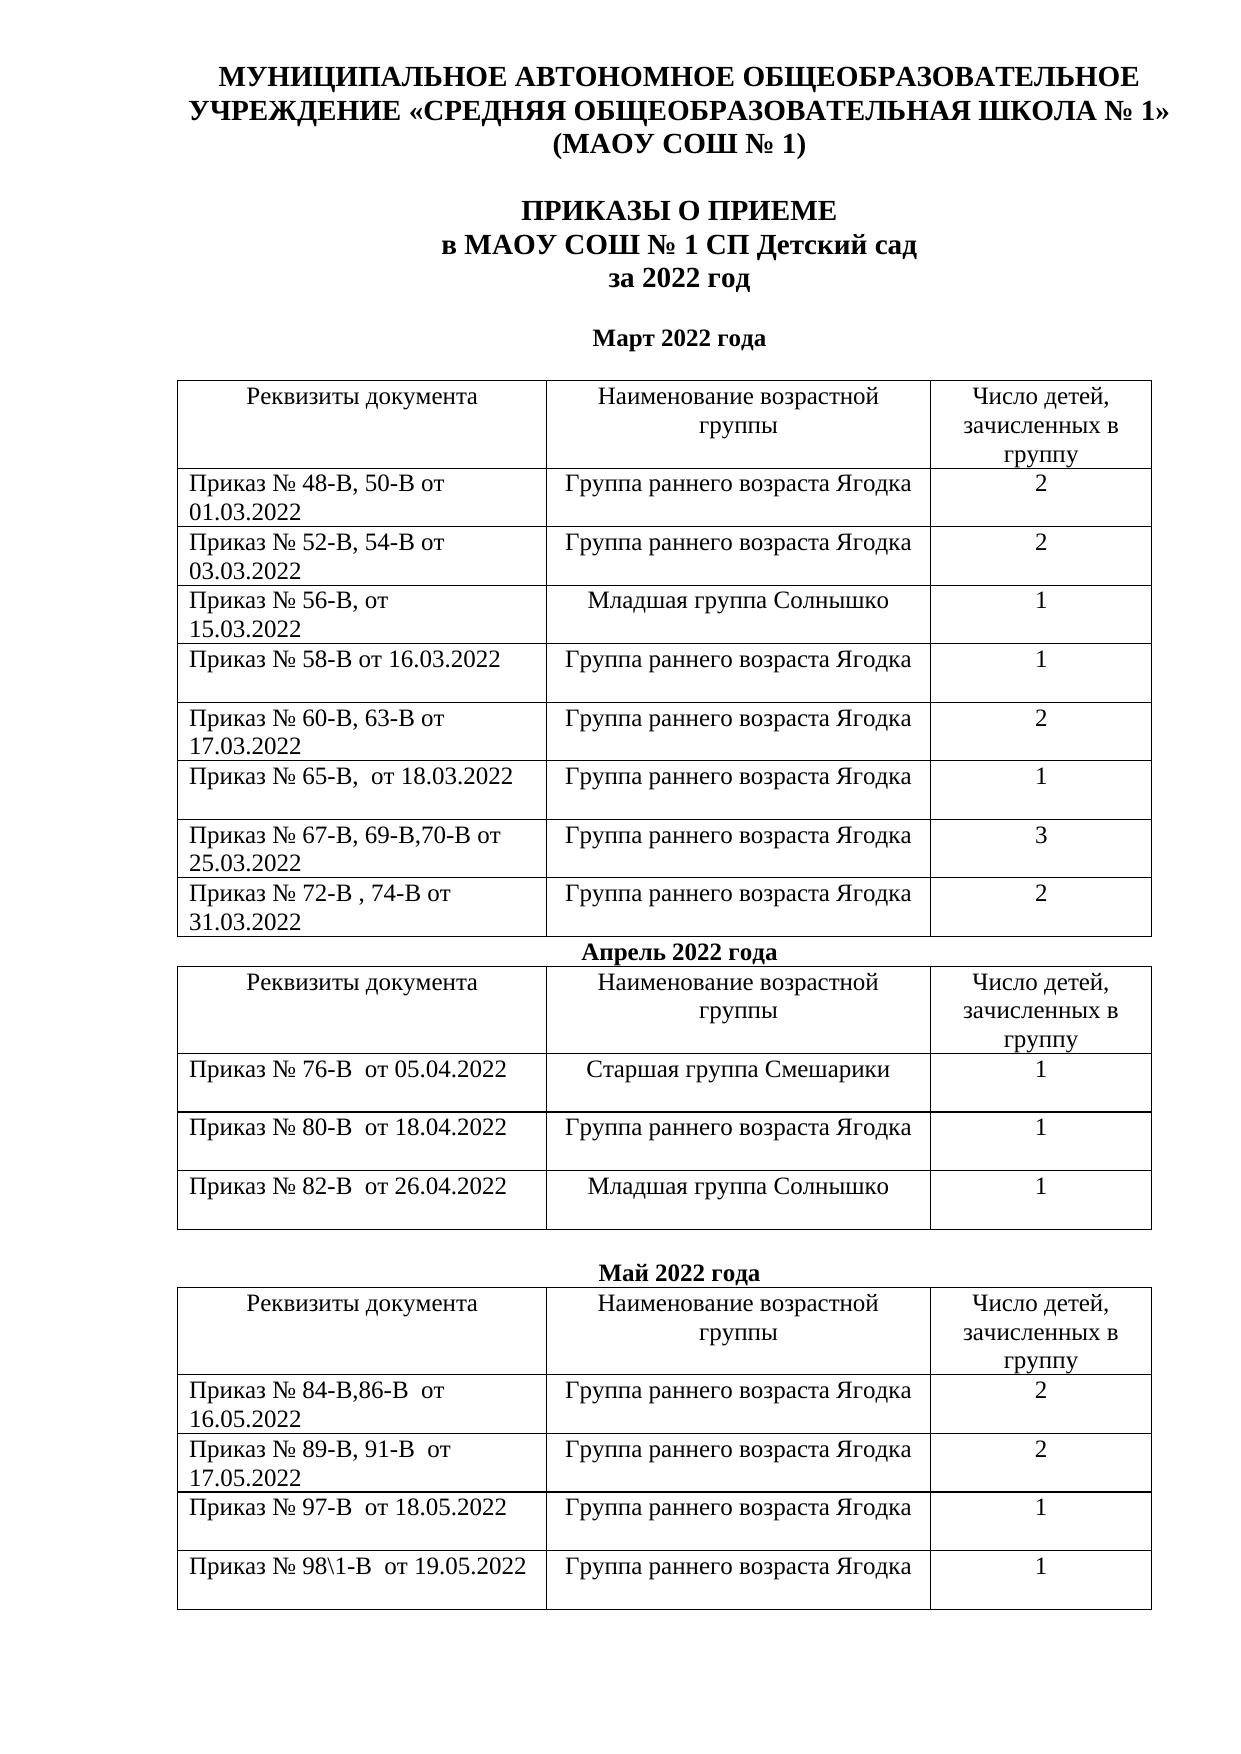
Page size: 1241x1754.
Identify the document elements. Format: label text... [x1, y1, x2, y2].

table_header Наименование возрастной группы [547, 1288, 930, 1374]
table_cell 2 [931, 1434, 1151, 1491]
table_header Реквизиты документа [178, 381, 546, 467]
table_cell Группа раннего возраста Ягодка [547, 1551, 930, 1608]
table_cell 1 [931, 586, 1151, 643]
table_cell Группа раннего возраста Ягодка [547, 527, 930, 584]
table_cell 1 [931, 1054, 1151, 1111]
table_header Наименование возрастной группы [547, 967, 930, 1053]
table_cell Приказ № 84-В,86-В от 16.05.2022 [178, 1375, 546, 1433]
table_cell Младшая группа Солнышко [547, 1171, 930, 1228]
table_cell Приказ № 98\1-В от 19.05.2022 [178, 1551, 546, 1608]
table_cell 2 [931, 878, 1151, 936]
table_cell Группа раннего возраста Ягодка [547, 761, 930, 819]
table_cell Приказ № 52-В, 54-В от 03.03.2022 [178, 527, 546, 584]
text (МАОУ СОШ № 1) [177, 126, 1181, 160]
table_cell Группа раннего возраста Ягодка [547, 703, 930, 760]
table_cell 1 [931, 1113, 1151, 1170]
table_cell Группа раннего возраста Ягодка [547, 644, 930, 702]
table_header Наименование возрастной группы [547, 381, 930, 467]
table_cell Старшая группа Смешарики [547, 1054, 930, 1111]
table_cell 1 [931, 1551, 1151, 1608]
text ПРИКАЗЫ О ПРИЕМЕ [177, 193, 1181, 227]
text Апрель 2022 года [177, 937, 1181, 966]
table_cell 3 [931, 820, 1151, 877]
table_cell 2 [931, 703, 1151, 760]
table_cell Младшая группа Солнышко [547, 586, 930, 643]
table_cell 2 [931, 469, 1151, 526]
table_cell Приказ № 56-В, от 15.03.2022 [178, 586, 546, 643]
table_cell Приказ № 72-В , 74-В от 31.03.2022 [178, 878, 546, 936]
table_cell Приказ № 48-В, 50-В от 01.03.2022 [178, 469, 546, 526]
table_cell 1 [931, 1171, 1151, 1228]
table_cell Приказ № 58-В от 16.03.2022 [178, 644, 546, 702]
table_cell Приказ № 89-В, 91-В от 17.05.2022 [178, 1434, 546, 1491]
table_cell Приказ № 80-В от 18.04.2022 [178, 1113, 546, 1170]
text Март 2022 года [177, 323, 1181, 351]
table_cell Приказ № 82-В от 26.04.2022 [178, 1171, 546, 1228]
table_cell Группа раннего возраста Ягодка [547, 1375, 930, 1433]
text в МАОУ СОШ № 1 СП Детский сад [177, 227, 1181, 260]
table_cell Группа раннего возраста Ягодка [547, 469, 930, 526]
table_header Число детей, зачисленных в группу [931, 1288, 1151, 1374]
table_header Число детей, зачисленных в группу [931, 381, 1151, 467]
table_cell Группа раннего возраста Ягодка [547, 1493, 930, 1550]
table_cell 1 [931, 644, 1151, 702]
table_cell 1 [931, 761, 1151, 819]
text МУНИЦИПАЛЬНОЕ АВТОНОМНОЕ ОБЩЕОБРАЗОВАТЕЛЬНОЕ УЧРЕЖДЕНИЕ «СРЕДНЯЯ ОБЩЕОБРАЗОВАТЕЛЬНАЯ ШКОЛА № 1» [177, 59, 1181, 126]
text Май 2022 года [177, 1258, 1181, 1287]
text за 2022 год [177, 260, 1181, 294]
table_cell Группа раннего возраста Ягодка [547, 1434, 930, 1491]
table_header Число детей, зачисленных в группу [931, 967, 1151, 1053]
table_cell 2 [931, 1375, 1151, 1433]
table_cell 2 [931, 527, 1151, 584]
table_header Реквизиты документа [178, 967, 546, 1053]
table_cell 1 [931, 1493, 1151, 1550]
table_cell Приказ № 67-В, 69-В,70-В от 25.03.2022 [178, 820, 546, 877]
table_cell Группа раннего возраста Ягодка [547, 820, 930, 877]
table_cell Приказ № 76-В от 05.04.2022 [178, 1054, 546, 1111]
table_cell Группа раннего возраста Ягодка [547, 878, 930, 936]
table_cell Приказ № 97-В от 18.05.2022 [178, 1493, 546, 1550]
table_cell Приказ № 60-В, 63-В от 17.03.2022 [178, 703, 546, 760]
table_cell Приказ № 65-В, от 18.03.2022 [178, 761, 546, 819]
table_header Реквизиты документа [178, 1288, 546, 1374]
table_cell Группа раннего возраста Ягодка [547, 1113, 930, 1170]
